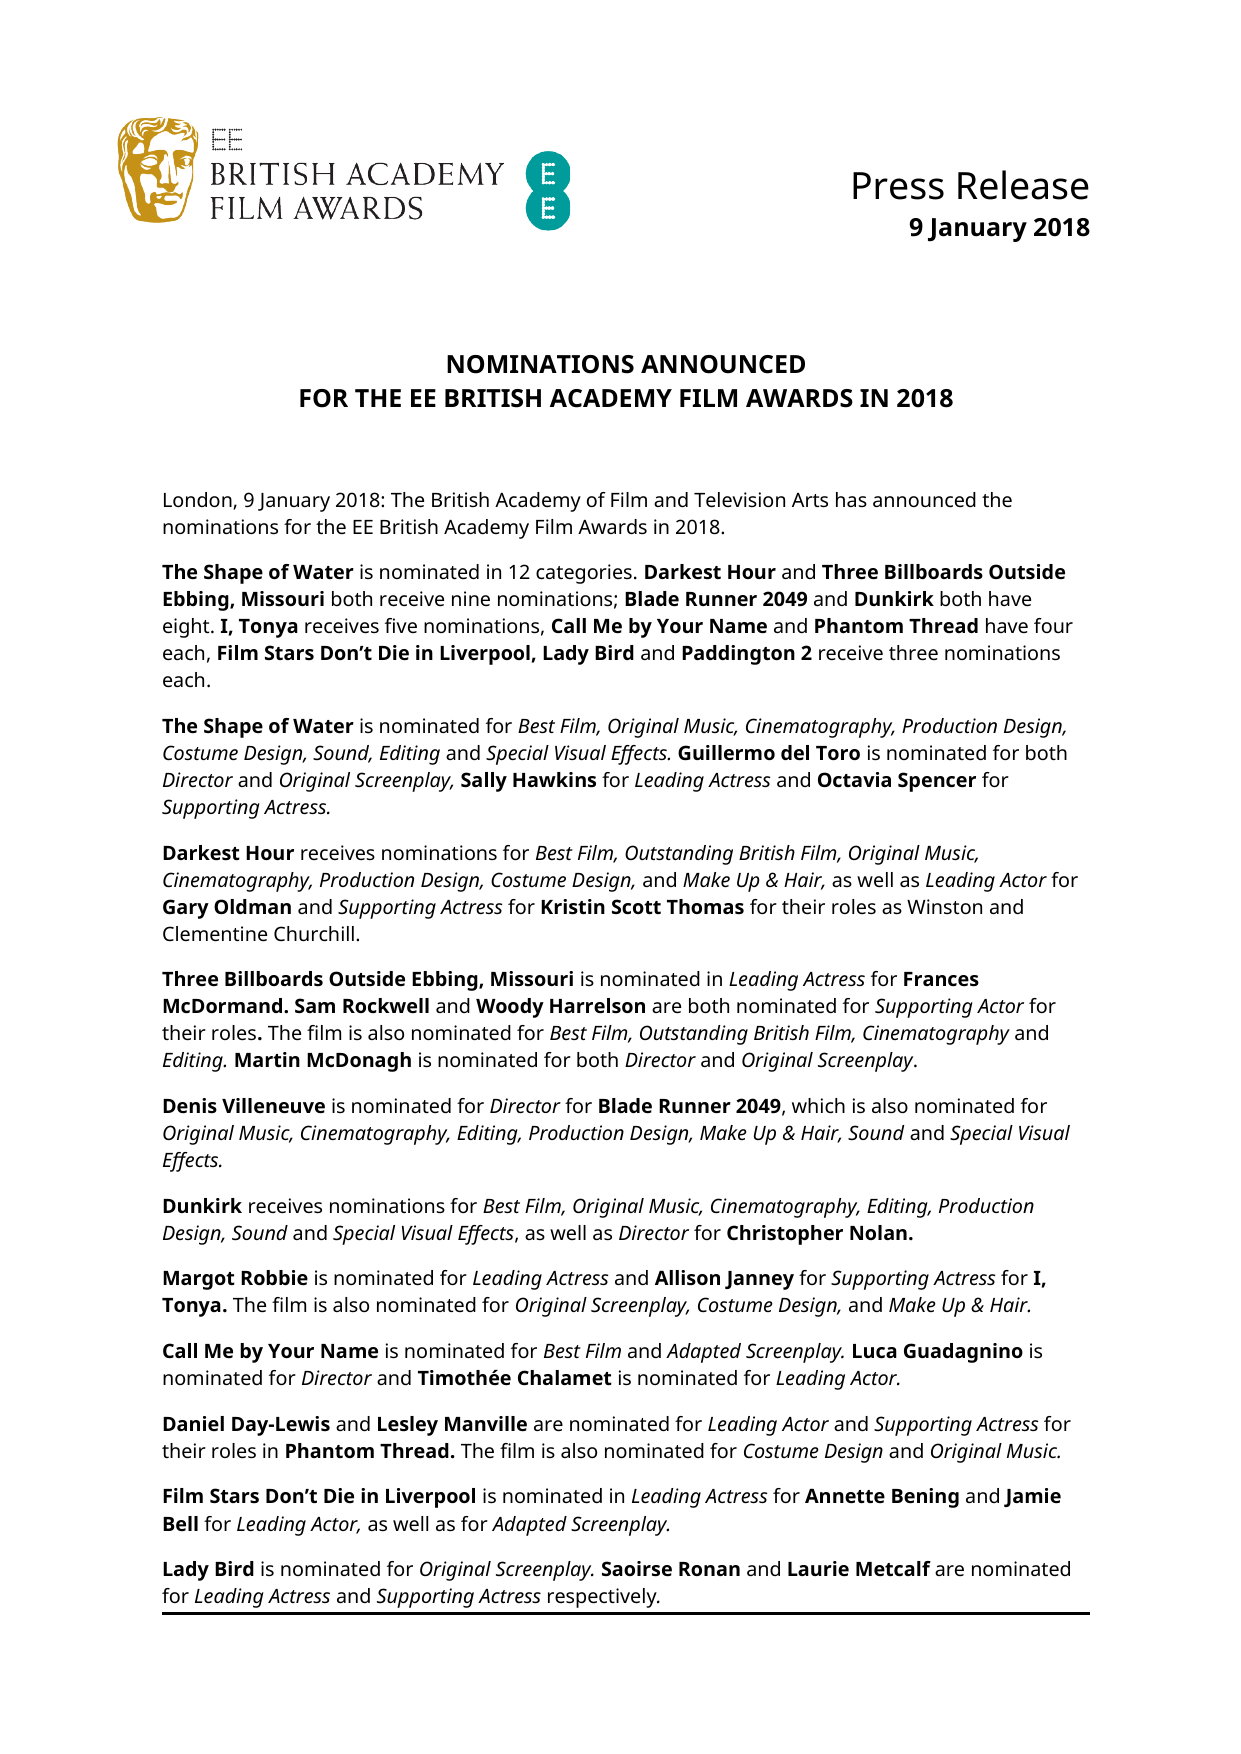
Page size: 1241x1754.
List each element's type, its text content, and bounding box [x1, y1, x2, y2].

text The Shape of Water is nominated for Best Film, Original Music, Cinematography, Production Design, Costume Design, Sound, Editing and Special Visual Effects. Guillermo del Toro is nominated for both Director and Original Screenplay, Sally Hawkins for Leading Actress and Octavia Spencer for Supporting Actress. [162, 712, 1090, 820]
text NOMINATIONS ANNOUNCED [162, 346, 1090, 380]
text Daniel Day-Lewis and Lesley Manville are nominated for Leading Actor and Supporting Actress for their roles in Phantom Thread. The film is also nominated for Costume Design and Original Music. [162, 1410, 1090, 1464]
text Margot Robbie is nominated for Leading Actress and Allison Janney for Supporting Actress for I, Tonya. The film is also nominated for Original Screenplay, Costume Design, and Make Up & Hair. [162, 1265, 1090, 1319]
picture [117, 117, 571, 231]
text London, 9 January 2018: The British Academy of Film and Television Arts has announced the nominations for the EE British Academy Film Awards in 2018. [162, 486, 1090, 540]
text Darkest Hour receives nominations for Best Film, Outstanding British Film, Original Music, Cinematography, Production Design, Costume Design, and Make Up & Hair, as well as Leading Actor for Gary Oldman and Supporting Actress for Kristin Scott Thomas for their roles as Winston and Clementine Churchill. [162, 839, 1090, 947]
text Lady Bird is nominated for Original Screenplay. Saoirse Ronan and Laurie Metcalf are nominated for Leading Actress and Supporting Actress respectively. [162, 1556, 1090, 1612]
text The Shape of Water is nominated in 12 categories. Darkest Hour and Three Billboards Outside Ebbing, Missouri both receive nine nominations; Blade Runner 2049 and Dunkirk both have eight. I, Tonya receives five nominations, Call Me by Your Name and Phantom Thread have four each, Film Stars Don’t Die in Liverpool, Lady Bird and Paddington 2 receive three nominations each. [162, 559, 1090, 693]
text FOR THE EE BRITISH ACADEMY FILM AWARDS IN 2018 [162, 380, 1090, 414]
text Three Billboards Outside Ebbing, Missouri is nominated in Leading Actress for Frances McDormand. Sam Rockwell and Woody Harrelson are both nominated for Supporting Actor for their roles. The film is also nominated for Best Film, Outstanding British Film, Cinematography and Editing. Martin McDonagh is nominated for both Director and Original Screenplay. [162, 966, 1090, 1073]
text Call Me by Your Name is nominated for Best Film and Adapted Screenplay. Luca Guadagnino is nominated for Director and Timothée Chalamet is nominated for Leading Actor. [162, 1337, 1090, 1391]
text Denis Villeneuve is nominated for Director for Blade Runner 2049, which is also nominated for Original Music, Cinematography, Editing, Production Design, Make Up & Hair, Sound and Special Visual Effects. [162, 1092, 1090, 1173]
text Dunkirk receives nominations for Best Film, Original Music, Cinematography, Editing, Production Design, Sound and Special Visual Effects, as well as Director for Christopher Nolan. [162, 1192, 1090, 1246]
text Film Stars Don’t Die in Liverpool is nominated in Leading Actress for Annette Bening and Jamie Bell for Leading Actor, as well as for Adapted Screenplay. [162, 1483, 1090, 1537]
